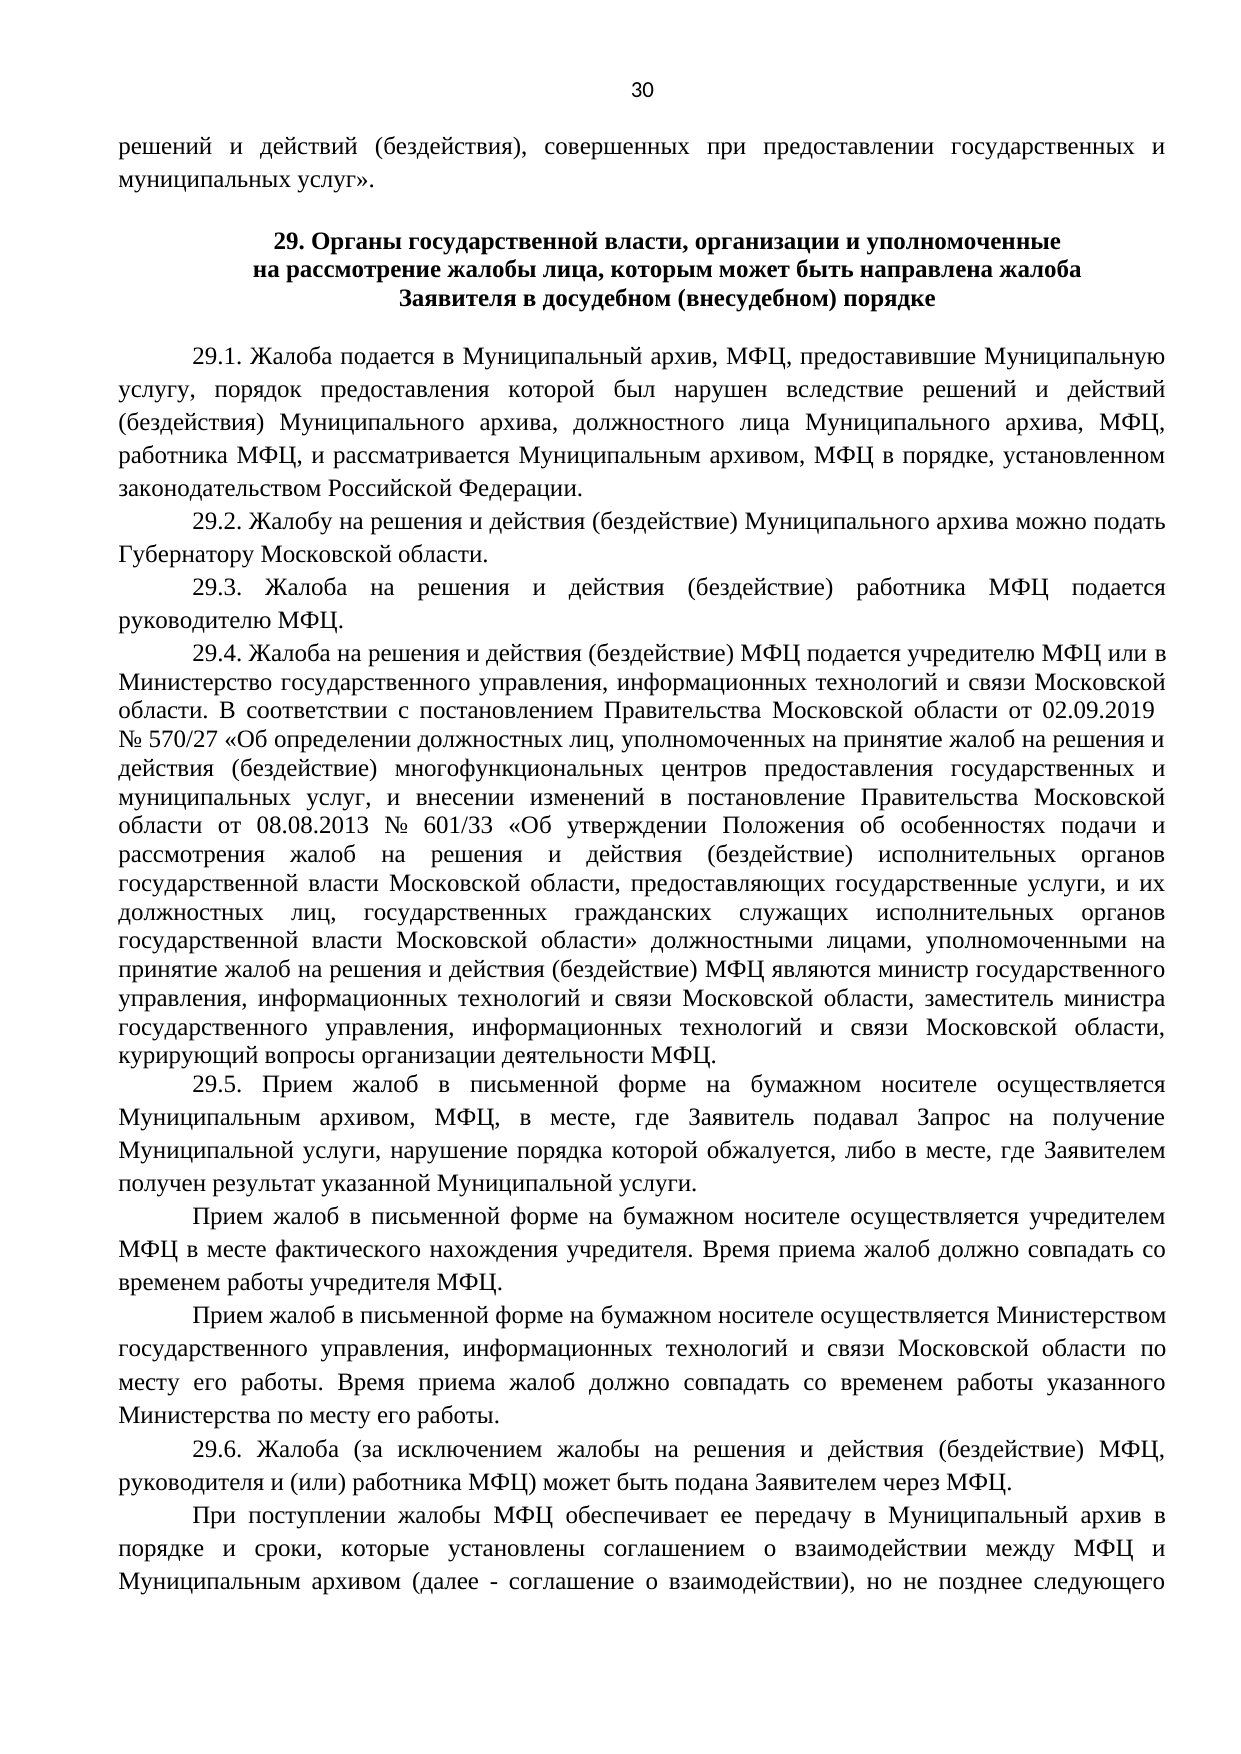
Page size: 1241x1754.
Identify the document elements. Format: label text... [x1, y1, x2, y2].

text 29. Органы государственной власти, организации и уполномоченные [168, 226, 1166, 254]
text 29.5. Прием жалоб в письменной форме на бумажном носителе осуществляется Муниципальным архивом, МФЦ, в месте, где Заявитель подавал Запрос на получение Муниципальной услуги, нарушение порядка которой обжалуется, либо в месте, где Заявителем получен результат указанной Муниципальной услуги. [118, 1069, 1166, 1197]
text 29.4. Жалоба на решения и действия (бездействие) МФЦ подается учредителю МФЦ или в Министерство государственного управления, информационных технологий и связи Московской области. В соответствии с постановлением Правительства Московской области от 02.09.2019 № 570/27 «Об определении должностных лиц, уполномоченных на принятие жалоб на решения и действия (бездействие) многофункциональных центров предоставления государственных и муниципальных услуг, и внесении изменений в постановление Правительства Московской области от 08.08.2013 № 601/33 «Об утверждении Положения об особенностях подачи и рассмотрения жалоб на решения и действия (бездействие) исполнительных органов государственной власти Московской области, предоставляющих государственные услуги, и их должностных лиц, государственных гражданских служащих исполнительных органов государственной власти Московской области» должностными лицами, уполномоченными на принятие жалоб на решения и действия (бездействие) МФЦ являются министр государственного управления, информационных технологий и связи Московской области, заместитель министра государственного управления, информационных технологий и связи Московской области, курирующий вопросы организации деятельности МФЦ. [118, 638, 1166, 1069]
text 29.6. Жалоба (за исключением жалобы на решения и действия (бездействие) МФЦ, руководителя и (или) работника МФЦ) может быть подана Заявителем через МФЦ. [118, 1434, 1166, 1495]
text 29.1. Жалоба подается в Муниципальный архив, МФЦ, предоставившие Муниципальную услугу, порядок предоставления которой был нарушен вследствие решений и действий (бездействия) Муниципального архива, должностного лица Муниципального архива, МФЦ, работника МФЦ, и рассматривается Муниципальным архивом, МФЦ в порядке, установленном законодательством Российской Федерации. [118, 341, 1166, 502]
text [118, 131, 1166, 193]
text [118, 1500, 1166, 1594]
text Прием жалоб в письменной форме на бумажном носителе осуществляется Министерством государственного управления, информационных технологий и связи Московской области по месту его работы. Время приема жалоб должно совпадать со временем работы указанного Министерства по месту его работы. [118, 1300, 1166, 1429]
text Прием жалоб в письменной форме на бумажном носителе осуществляется учредителем МФЦ в месте фактического нахождения учредителя. Время приема жалоб должно совпадать со временем работы учредителя МФЦ. [118, 1201, 1166, 1296]
text 29.3. Жалоба на решения и действия (бездействие) работника МФЦ подается руководителю МФЦ. [118, 572, 1166, 634]
text Заявителя в досудебном (внесудебном) порядке [168, 283, 1166, 312]
text 29.2. Жалобу на решения и действия (бездействие) Муниципального архива можно подать Губернатору Московской области. [118, 506, 1166, 568]
text на рассмотрение жалобы лица, которым может быть направлена жалоба [168, 254, 1166, 283]
